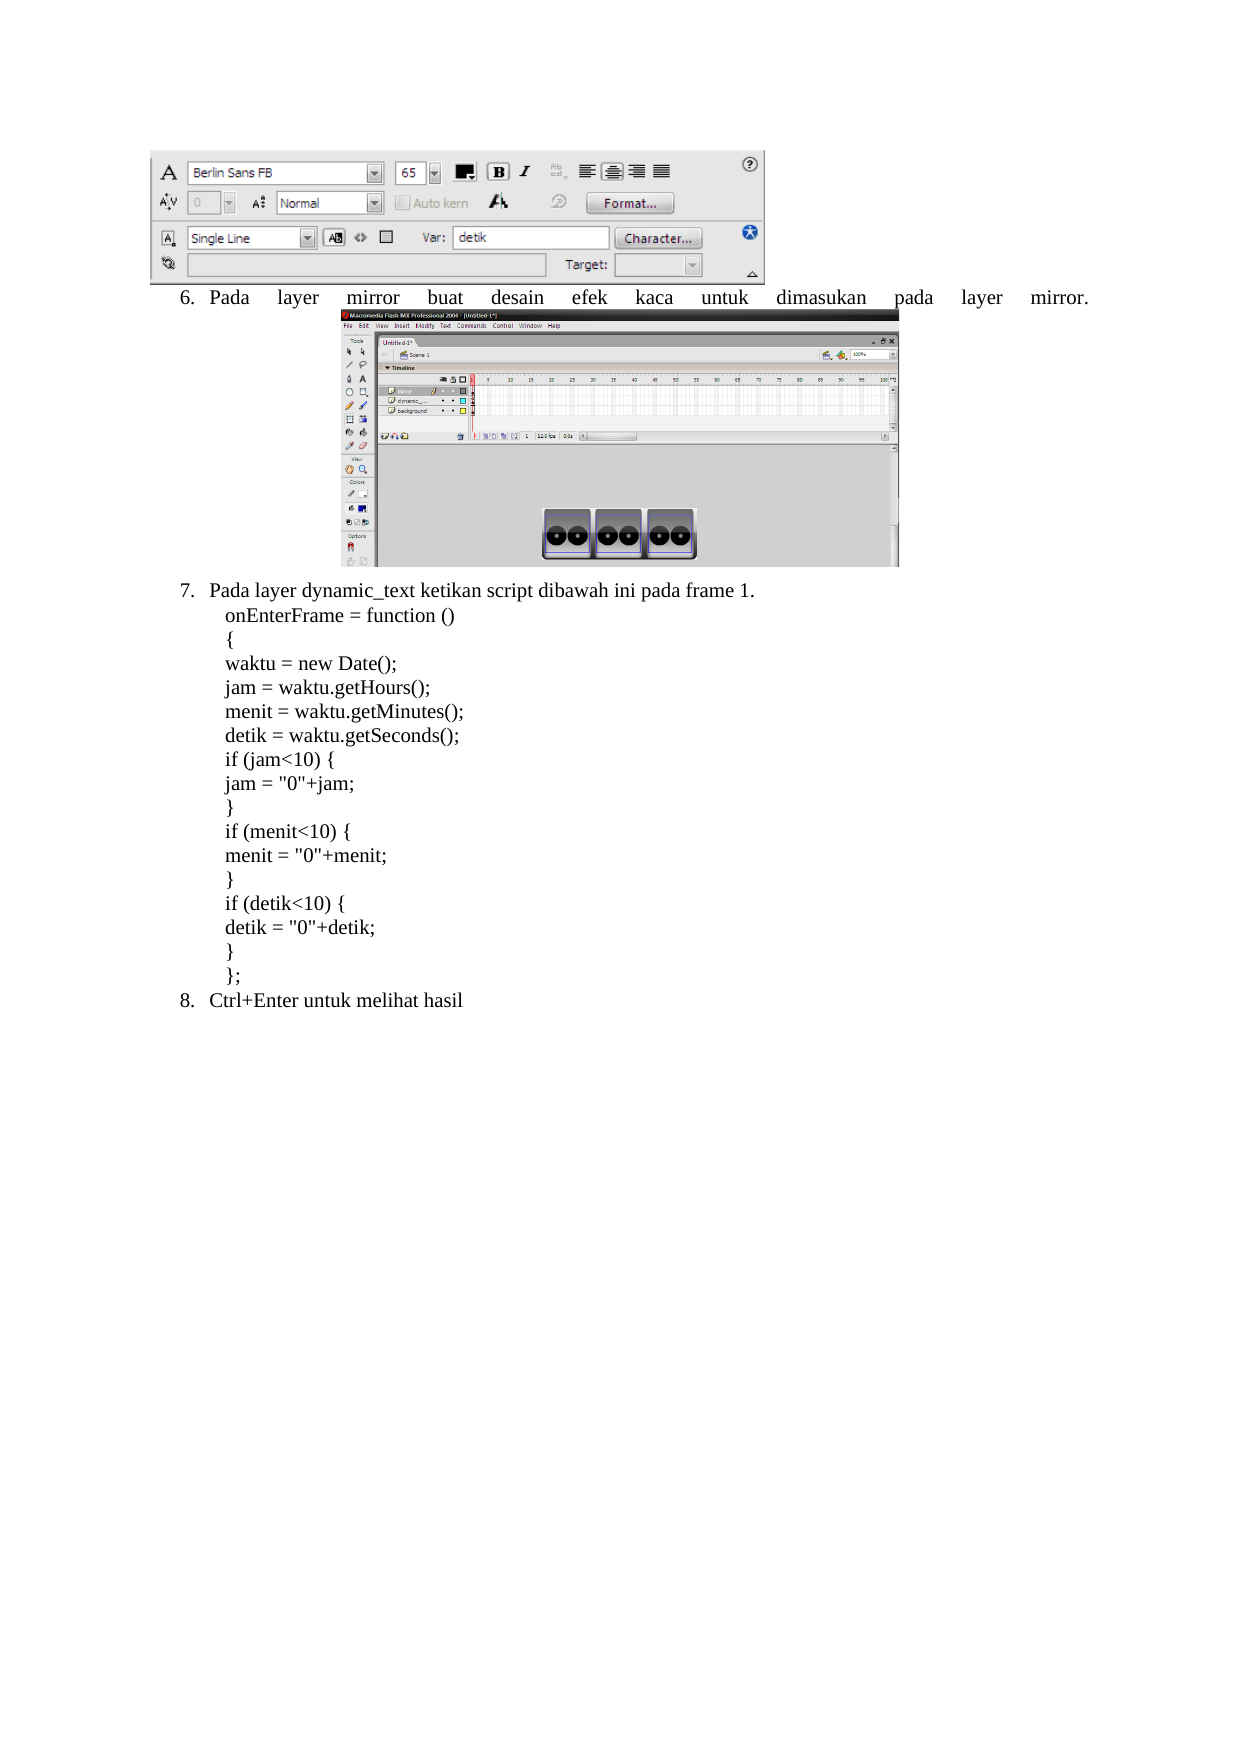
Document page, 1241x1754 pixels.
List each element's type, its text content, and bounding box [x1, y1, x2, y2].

text waktu = new Date(); [209, 651, 1090, 675]
text if (detik<10) { [209, 891, 1090, 915]
text if (jam<10) { [209, 747, 1090, 771]
text jam = waktu.getHours(); [209, 675, 1090, 699]
text if (menit<10) { [209, 819, 1090, 843]
picture [341, 309, 900, 567]
list Pada layer dynamic_text ketikan script dibawah ini pada frame 1. [179, 578, 1090, 602]
text } [209, 939, 1090, 963]
text } [209, 795, 1090, 819]
list Pada layer mirror buat desain efek kaca untuk dimasukan pada layer mirror. [179, 285, 1090, 338]
text } [209, 867, 1090, 891]
text menit = "0"+menit; [209, 843, 1090, 867]
text onEnterFrame = function () [209, 602, 1090, 627]
text menit = waktu.getMinutes(); [209, 699, 1090, 723]
picture [150, 150, 765, 285]
text detik = "0"+detik; [209, 915, 1090, 939]
text detik = waktu.getSeconds(); [209, 723, 1090, 747]
text }; [209, 963, 1090, 987]
text jam = "0"+jam; [209, 771, 1090, 795]
text { [209, 627, 1090, 651]
list Ctrl+Enter untuk melihat hasil [179, 987, 1090, 1012]
